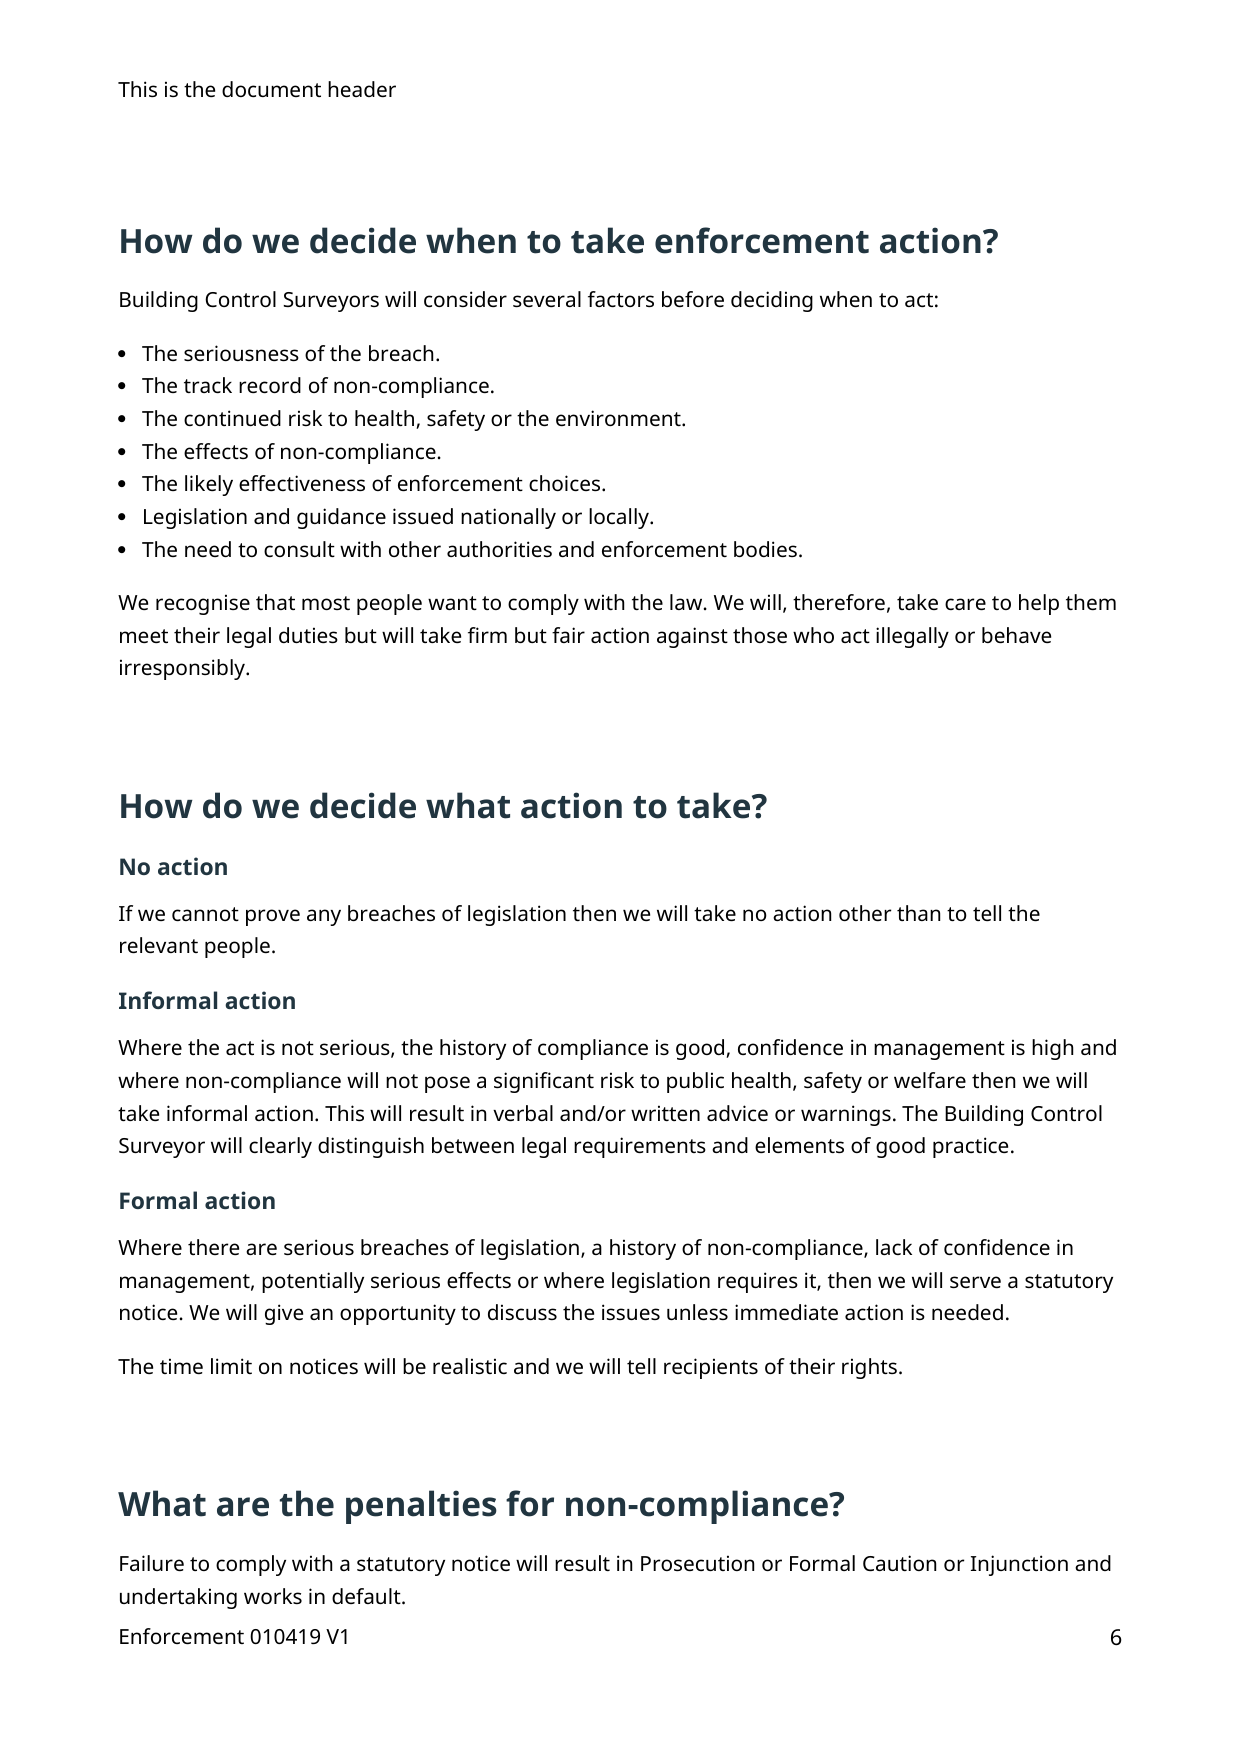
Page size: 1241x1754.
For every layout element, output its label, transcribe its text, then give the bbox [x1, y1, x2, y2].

subtitle How do we decide what action to take? [118, 789, 1122, 826]
text If we cannot prove any breaches of legislation then we will take no action other than to tell the relevant people. [118, 899, 1122, 960]
subtitle Formal action [118, 1185, 1122, 1216]
subtitle How do we decide when to take enforcement action? [118, 224, 1122, 261]
subtitle What are the penalties for non-compliance? [118, 1488, 1122, 1524]
subtitle No action [118, 851, 1122, 882]
list The track record of non-compliance. [118, 372, 1122, 400]
list The likely effectiveness of enforcement choices. [118, 469, 1122, 498]
text Where the act is not serious, the history of compliance is good, confidence in management is high and where non-compliance will not pose a significant risk to public health, safety or welfare then we will take informal action. This will result in verbal and/or written advice or warnings. The Building Control Surveyor will clearly distinguish between legal requirements and elements of good practice. [118, 1033, 1122, 1160]
list The continued risk to health, safety or the environment. [118, 404, 1122, 433]
text Where there are serious breaches of legislation, a history of non-compliance, lack of confidence in management, potentially serious effects or where legislation requires it, then we will serve a statutory notice. We will give an opportunity to discuss the issues unless immediate action is needed. [118, 1233, 1122, 1327]
text Failure to comply with a statutory notice will result in Prosecution or Formal Caution or Injunction and undertaking works in default. [118, 1549, 1122, 1610]
text Building Control Surveyors will consider several factors before deciding when to act: [118, 286, 1122, 314]
list The seriousness of the breach. [118, 339, 1122, 367]
text The time limit on notices will be realistic and we will tell recipients of their rights. [118, 1352, 1122, 1380]
list The effects of non-compliance. [118, 437, 1122, 465]
text We recognise that most people want to comply with the law. We will, therefore, take care to help them meet their legal duties but will take firm but fair action against those who act illegally or behave irresponsibly. [118, 588, 1122, 682]
list Legislation and guidance issued nationally or locally. [118, 502, 1122, 531]
subtitle Informal action [118, 985, 1122, 1016]
list The need to consult with other authorities and enforcement bodies. [118, 535, 1122, 563]
